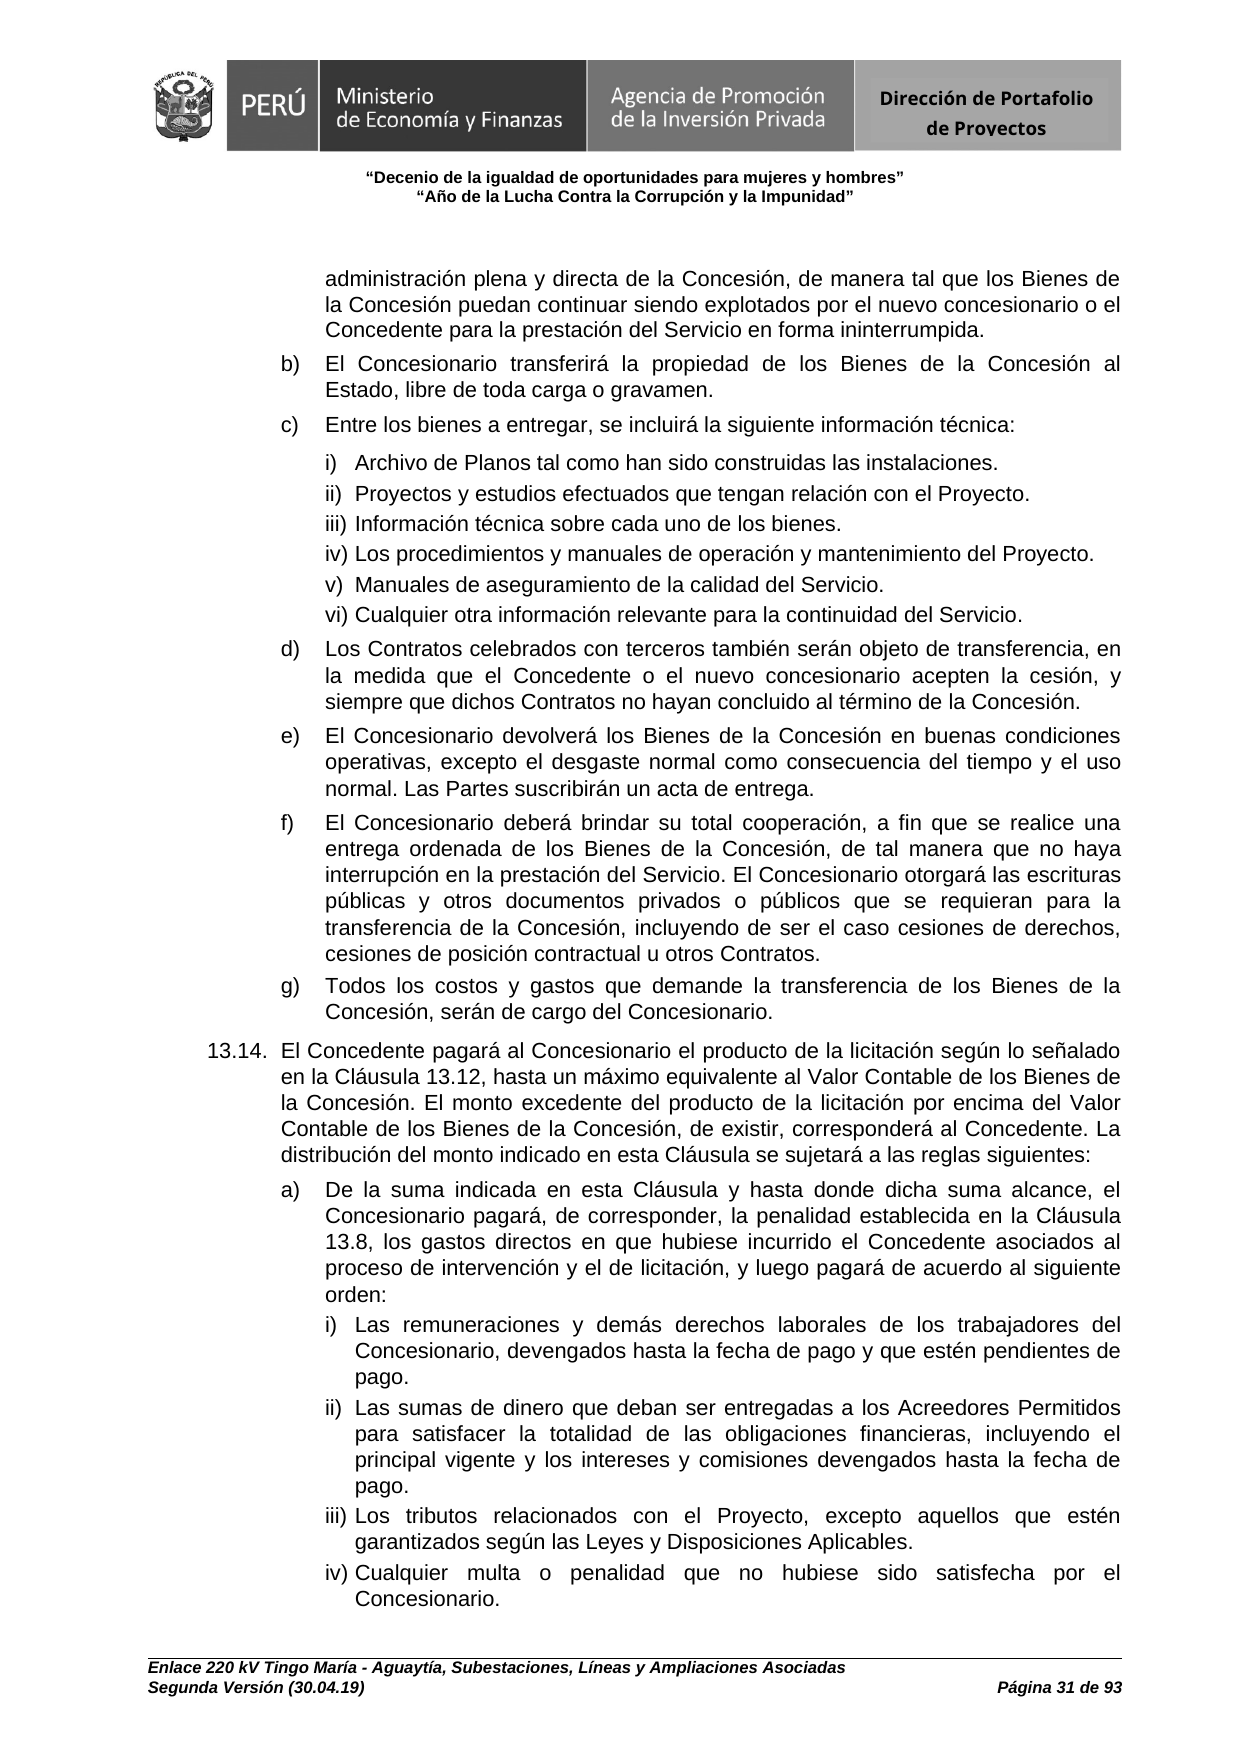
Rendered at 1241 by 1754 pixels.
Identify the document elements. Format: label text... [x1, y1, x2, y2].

list Cualquier multa o penalidad que no hubiese sido satisfecha por el Concesionario. [325, 1559, 1122, 1611]
list Información técnica sobre cada uno de los bienes. [325, 511, 1122, 536]
list Las sumas de dinero que deban ser entregadas a los Acreedores Permitidos para satisfacer la totalidad de las obligaciones financieras, incluyendo el principal vigente y los intereses y comisiones devengados hasta la fecha de pago. [325, 1394, 1122, 1498]
list Las remuneraciones y demás derechos laborales de los trabajadores del Concesionario, devengados hasta la fecha de pago y que estén pendientes de pago. [325, 1312, 1122, 1389]
list Cualquier otra información relevante para la continuidad del Servicio. [325, 602, 1122, 627]
list Los procedimientos y manuales de operación y mantenimiento del Proyecto. [325, 541, 1122, 566]
list El Concedente pagará al Concesionario el producto de la licitación según lo señalado en la Cláusula 13.12, hasta un máximo equivalente al Valor Contable de los Bienes de la Concesión. El monto excedente del producto de la licitación por encima del Valor Contable de los Bienes de la Concesión, de existir, corresponderá al Concedente. La distribución del monto indicado en esta Cláusula se sujetará a las reglas siguientes: [207, 1038, 1122, 1168]
list El Concesionario devolverá los Bienes de la Concesión en buenas condiciones operativas, excepto el desgaste normal como consecuencia del tiempo y el uso normal. Las Partes suscribirán un acta de entrega. [281, 723, 1122, 801]
list Manuales de aseguramiento de la calidad del Servicio. [325, 572, 1122, 597]
list Proyectos y estudios efectuados que tengan relación con el Proyecto. [325, 481, 1122, 506]
list Los tributos relacionados con el Proyecto, excepto aquellos que estén garantizados según las Leyes y Disposiciones Aplicables. [325, 1503, 1122, 1554]
list Entre los bienes a entregar, se incluirá la siguiente información técnica: [281, 412, 1122, 437]
list Archivo de Planos tal como han sido construidas las instalaciones. [325, 450, 1122, 476]
list Los Contratos celebrados con terceros también serán objeto de transferencia, en la medida que el Concedente o el nuevo concesionario acepten la cesión, y siempre que dichos Contratos no hayan concluido al término de la Concesión. [281, 636, 1122, 714]
list El Concesionario deberá brindar su total cooperación, a fin que se realice una entrega ordenada de los Bienes de la Concesión, de tal manera que no haya interrupción en la prestación del Servicio. El Concesionario otorgará las escrituras públicas y otros documentos privados o públicos que se requieran para la transferencia de la Concesión, incluyendo de ser el caso cesiones de derechos, cesiones de posición contractual u otros Contratos. [281, 810, 1122, 966]
list De la suma indicada en esta Cláusula y hasta donde dicha suma alcance, el Concesionario pagará, de corresponder, la penalidad establecida en la Cláusula 13.8, los gastos directos en que hubiese incurrido el Concedente asociados al proceso de intervención y el de licitación, y luego pagará de acuerdo al siguiente orden: [281, 1177, 1122, 1307]
picture [148, 60, 1122, 152]
list El Concesionario transferirá la propiedad de los Bienes de la Concesión al Estado, libre de toda carga o gravamen. [281, 351, 1122, 402]
list Todos los costos y gastos que demande la transferencia de los Bienes de la Concesión, serán de cargo del Concesionario. [281, 973, 1122, 1024]
